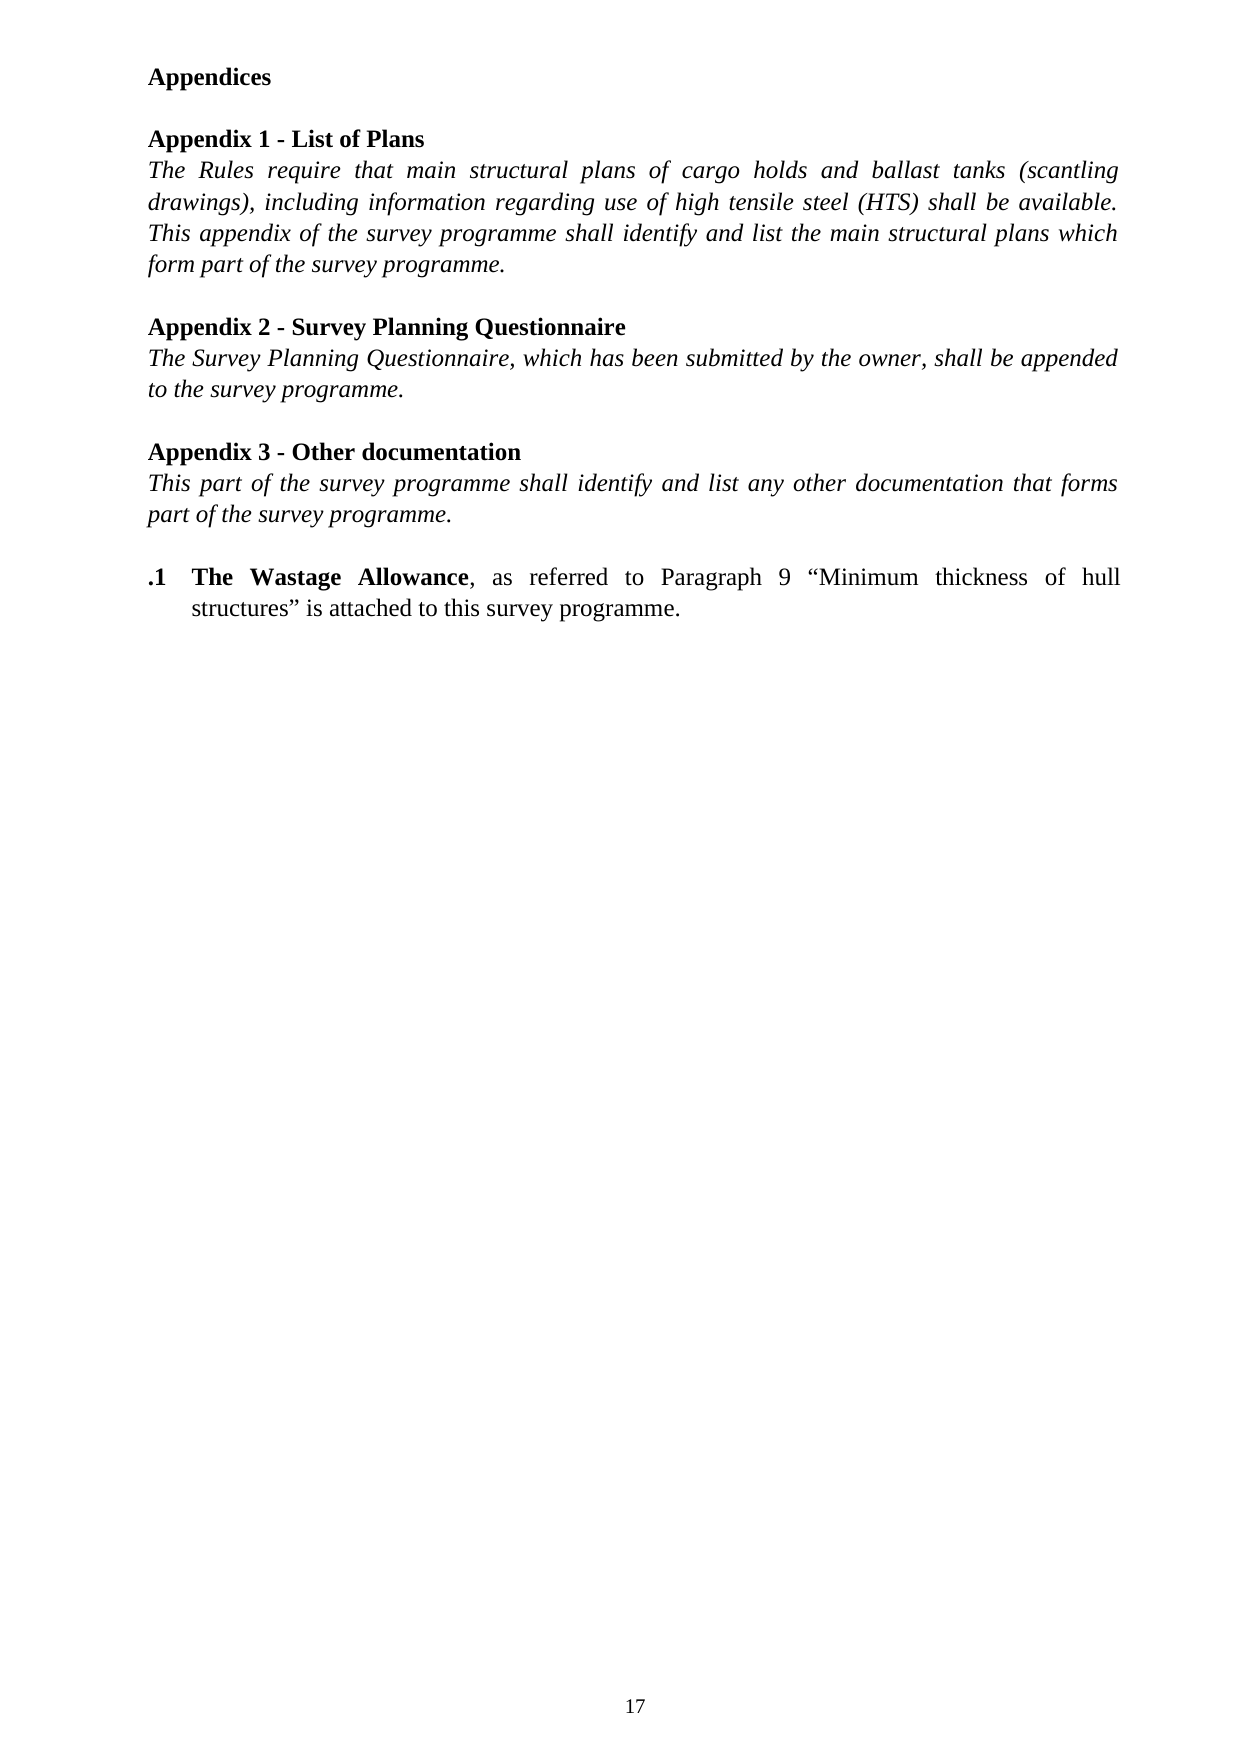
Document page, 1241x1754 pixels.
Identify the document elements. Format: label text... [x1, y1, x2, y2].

text Appendix 2 - Survey Planning Questionnaire [148, 309, 1122, 340]
text This part of the survey programme shall identify and list any other documentation that forms part of the survey programme. [148, 465, 1122, 528]
text Appendix 1 - List of Plans [148, 122, 1122, 153]
text Appendix 3 - Other documentation [148, 434, 1122, 465]
text .1 The Wastage Allowance, as referred to Paragraph 9 “Minimum thickness of hull structures” is attached to this survey programme. [148, 559, 1122, 622]
text The Survey Planning Questionnaire, which has been submitted by the owner, shall be appended to the survey programme. [148, 340, 1122, 403]
text Appendices [148, 59, 1122, 90]
text The Rules require that main structural plans of cargo holds and ballast tanks (scantling drawings), including information regarding use of high tensile steel (HTS) shall be available. This appendix of the survey programme shall identify and list the main structural plans which form part of the survey programme. [148, 153, 1122, 278]
